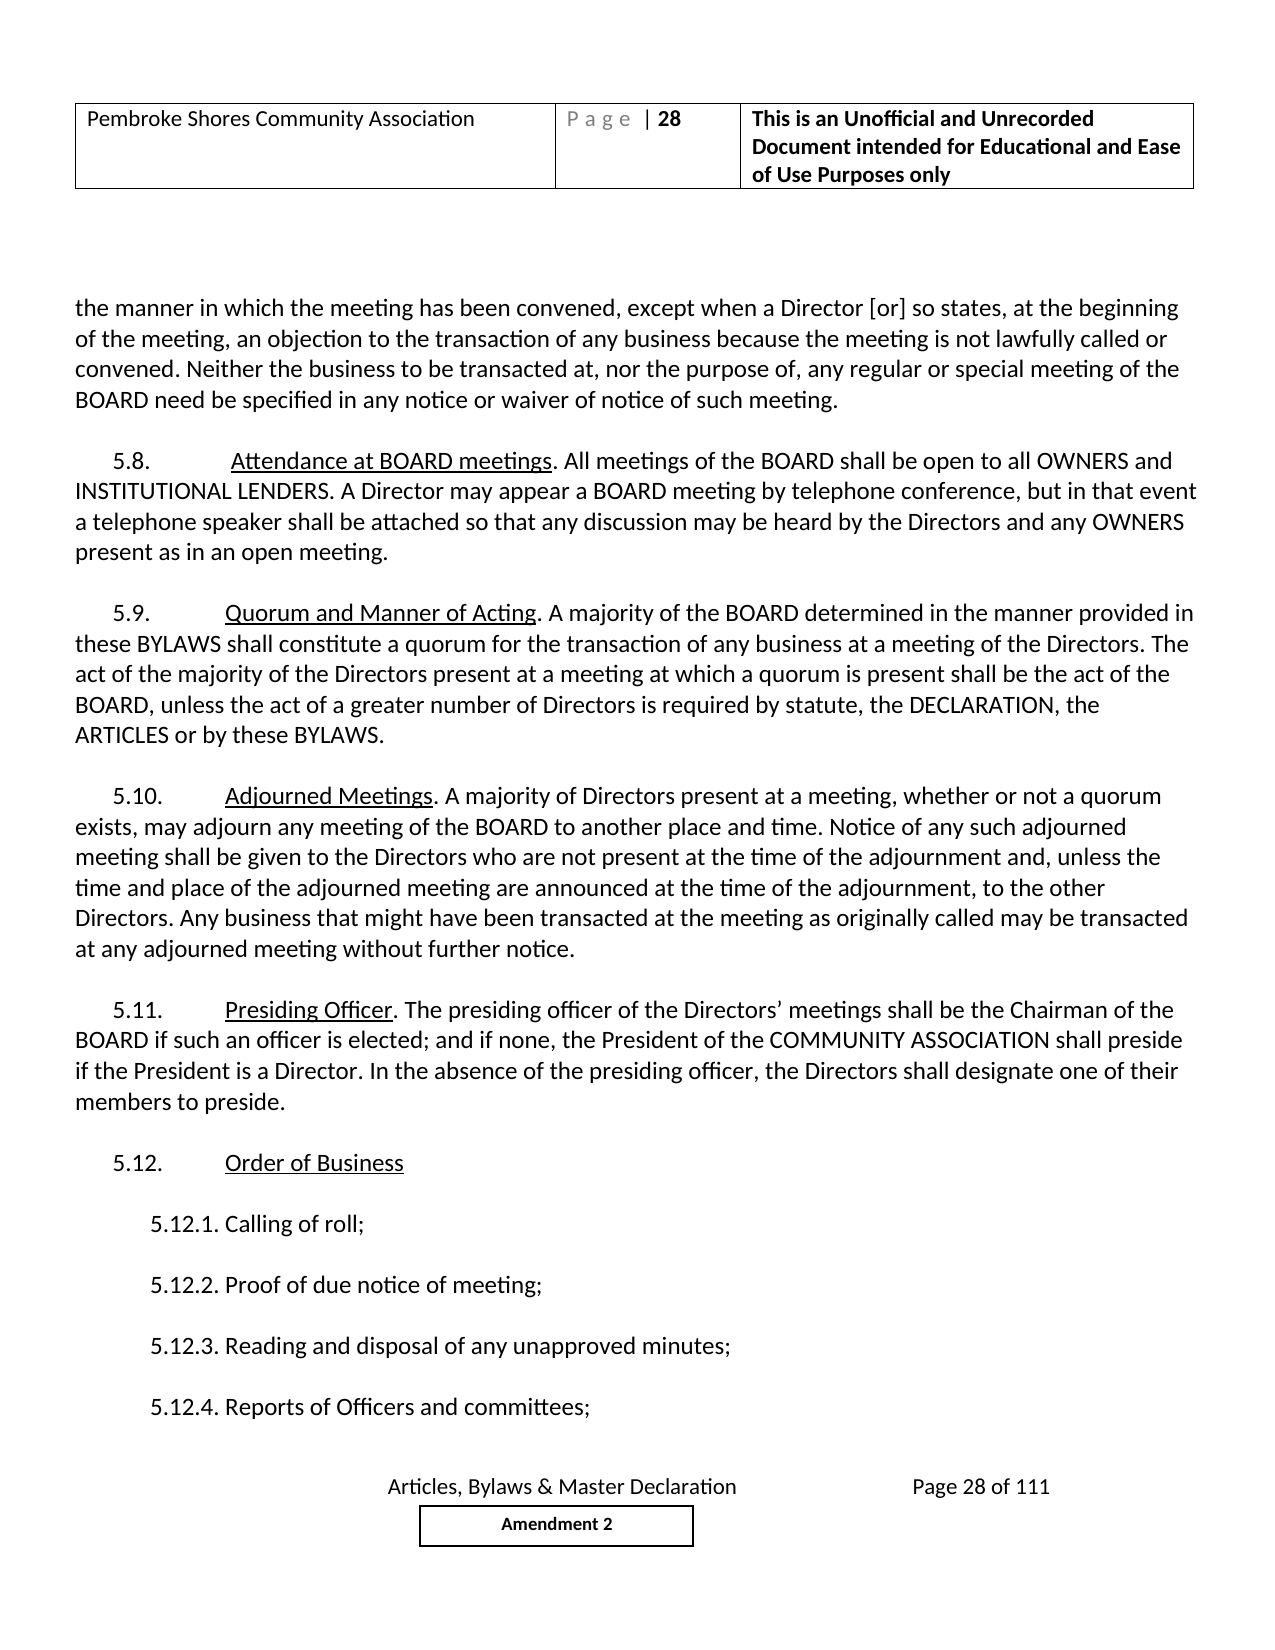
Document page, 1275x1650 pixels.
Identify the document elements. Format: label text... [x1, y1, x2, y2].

list Reports of Officers and committees; [75, 1391, 1200, 1421]
list Calling of roll; [75, 1208, 1200, 1238]
list Quorum and Manner of Acting. A majority of the BOARD determined in the manner provided in these BYLAWS shall constitute a quorum for the transaction of any business at a meeting of the Directors. The act of the majority of the Directors present at a meeting at which a quorum is present shall be the act of the BOARD, unless the act of a greater number of Directors is required by statute, the DECLARATION, the ARTICLES or by these BYLAWS. [75, 597, 1200, 750]
list Proof of due notice of meeting; [75, 1269, 1200, 1299]
list Attendance at BOARD meetings. All meetings of the BOARD shall be open to all OWNERS and INSTITUTIONAL LENDERS. A Director may appear a BOARD meeting by telephone conference, but in that event a telephone speaker shall be attached so that any discussion may be heard by the Directors and any OWNERS present as in an open meeting. [75, 445, 1200, 567]
list Presiding Officer. The presiding officer of the Directors’ meetings shall be the Chairman of the BOARD if such an officer is elected; and if none, the President of the COMMUNITY ASSOCIATION shall preside if the President is a Director. In the absence of the presiding officer, the Directors shall designate one of their members to preside. [75, 994, 1200, 1116]
list Adjourned Meetings. A majority of Directors present at a meeting, whether or not a quorum exists, may adjourn any meeting of the BOARD to another place and time. Notice of any such adjourned meeting shall be given to the Directors who are not present at the time of the adjournment and, unless the time and place of the adjourned meeting are announced at the time of the adjournment, to the other Directors. Any business that might have been transacted at the meeting as originally called may be transacted at any adjourned meeting without further notice. [75, 781, 1200, 964]
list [75, 292, 1200, 414]
list Order of Business [75, 1147, 1200, 1177]
list Reading and disposal of any unapproved minutes; [75, 1330, 1200, 1360]
